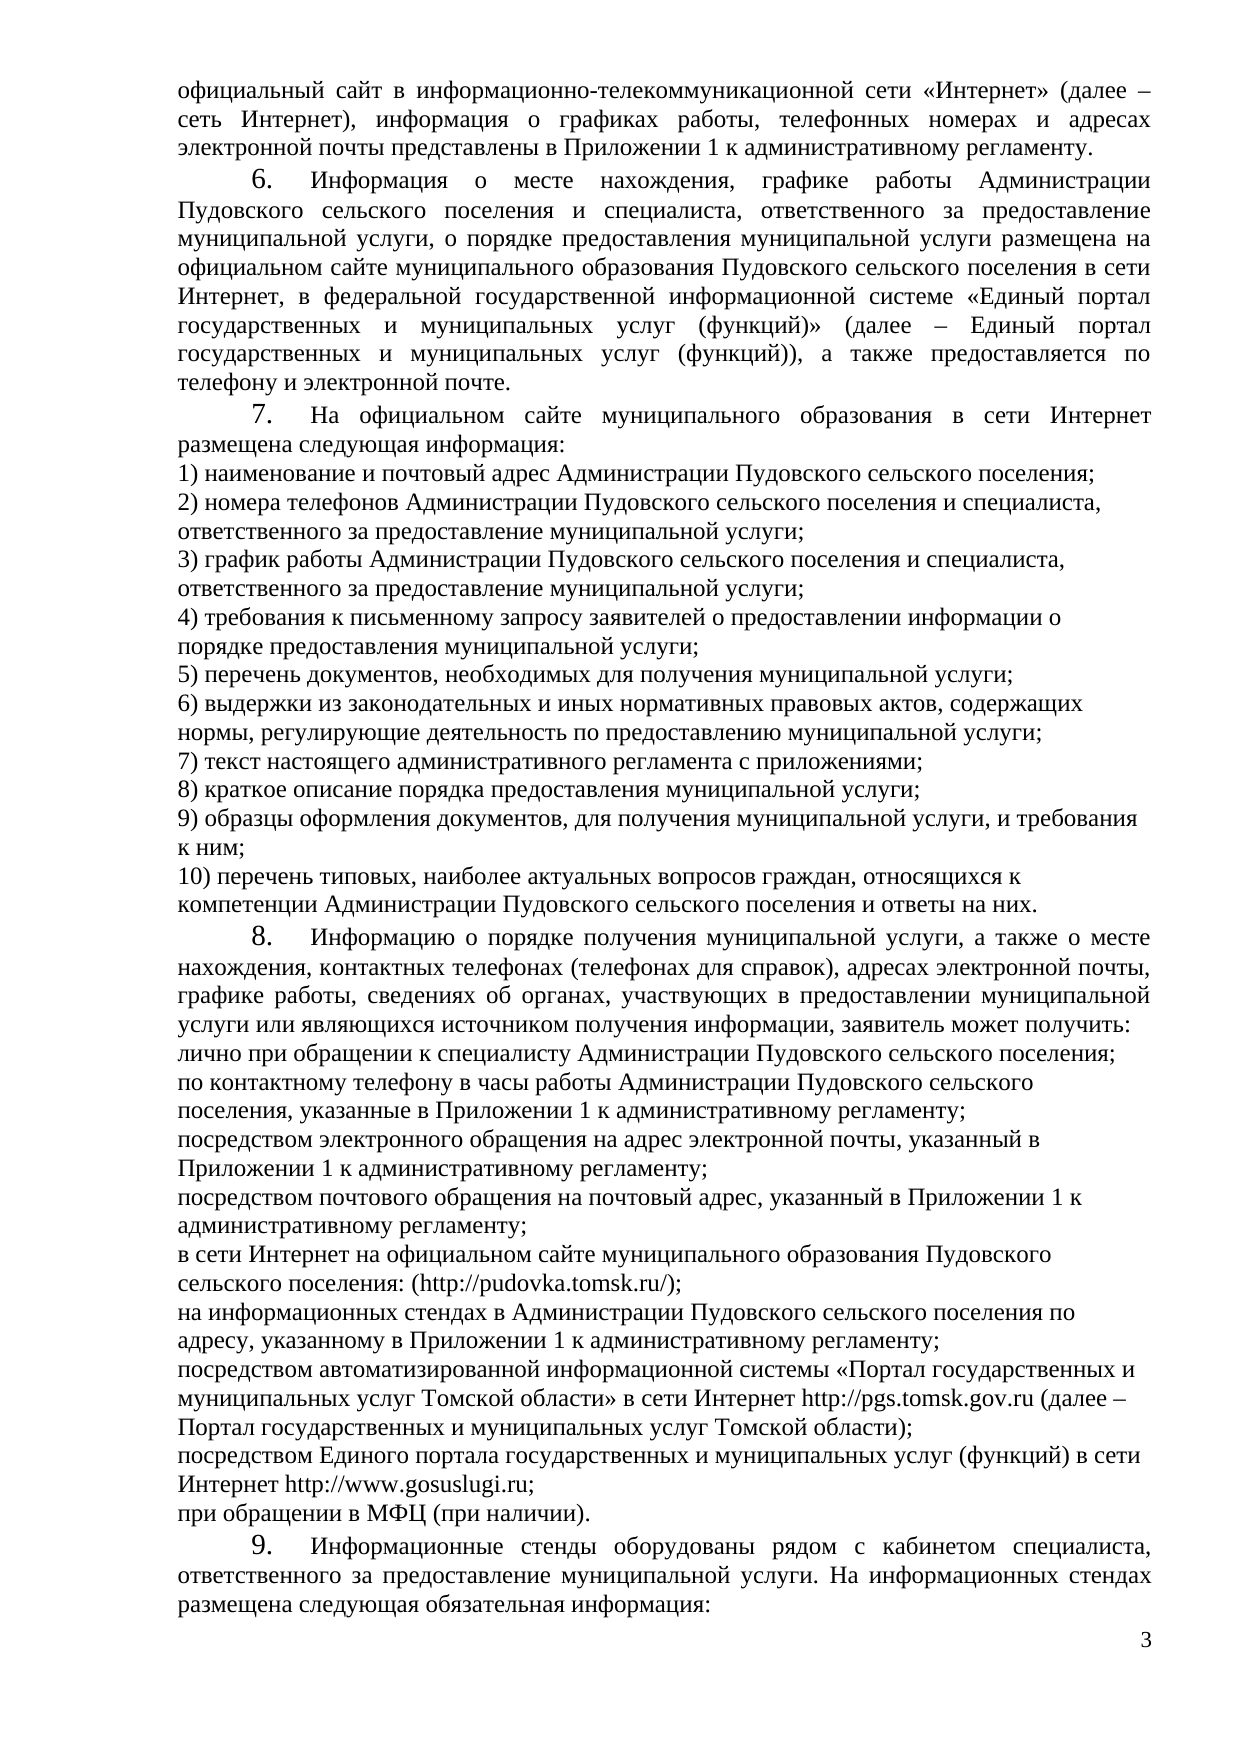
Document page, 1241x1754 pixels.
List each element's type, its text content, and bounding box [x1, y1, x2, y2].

text 7) текст настоящего административного регламента с приложениями; [177, 746, 1152, 774]
text 6) выдержки из законодательных и иных нормативных правовых актов, содержащих нормы, регулирующие деятельность по предоставлению муниципальной услуги; [177, 688, 1152, 746]
list На официальном сайте муниципального образования в сети Интернет размещена следующая информация: [177, 396, 1152, 458]
text 4) требования к письменному запросу заявителей о предоставлении информации о порядке предоставления муниципальной услуги; [177, 602, 1152, 659]
list Информацию о порядке получения муниципальной услуги, а также о месте нахождения, контактных телефонах (телефонах для справок), адресах электронной почты, графике работы, сведениях об органах, участвующих в предоставлении муниципальной услуги или являющихся источником получения информации, заявитель может получить: [177, 918, 1152, 1038]
text 10) перечень типовых, наиболее актуальных вопросов граждан, относящихся к компетенции Администрации Пудовского сельского поселения и ответы на них. [177, 861, 1152, 918]
text 3) график работы Администрации Пудовского сельского поселения и специалиста, ответственного за предоставление муниципальной услуги; [177, 544, 1152, 602]
text посредством Единого портала государственных и муниципальных услуг (функций) в сети Интернет http://www.gosuslugi.ru; [177, 1441, 1152, 1498]
text 9) образцы оформления документов, для получения муниципальной услуги, и требования к ним; [177, 803, 1152, 861]
text посредством автоматизированной информационной системы «Портал государственных и муниципальных услуг Томской области» в сети Интернет http://pgs.tomsk.gov.ru (далее – Портал государственных и муниципальных услуг Томской области); [177, 1354, 1152, 1441]
list Информация о месте нахождения, графике работы Администрации Пудовского сельского поселения и специалиста, ответственного за предоставление муниципальной услуги, о порядке предоставления муниципальной услуги размещена на официальном сайте муниципального образования Пудовского сельского поселения в сети Интернет, в федеральной государственной информационной системе «Единый портал государственных и муниципальных услуг (функций)» (далее – Единый портал государственных и муниципальных услуг (функций)), а также предоставляется по телефону и электронной почте. [177, 161, 1152, 396]
text посредством почтового обращения на почтовый адрес, указанный в Приложении 1 к административному регламенту; [177, 1182, 1152, 1239]
text лично при обращении к специалисту Администрации Пудовского сельского поселения; [177, 1038, 1152, 1067]
text 8) краткое описание порядка предоставления муниципальной услуги; [177, 774, 1152, 803]
text на информационных стендах в Администрации Пудовского сельского поселения по адресу, указанному в Приложении 1 к административному регламенту; [177, 1297, 1152, 1354]
text 1) наименование и почтовый адрес Администрации Пудовского сельского поселения; [177, 458, 1152, 487]
text в сети Интернет на официальном сайте муниципального образования Пудовского сельского поселения: (http://pudovka.tomsk.ru/); [177, 1239, 1152, 1297]
text по контактному телефону в часы работы Администрации Пудовского сельского поселения, указанные в Приложении 1 к административному регламенту; [177, 1067, 1152, 1124]
list Информационные стенды оборудованы рядом с кабинетом специалиста, ответственного за предоставление муниципальной услуги. На информационных стендах размещена следующая обязательная информация: [177, 1527, 1152, 1618]
text 2) номера телефонов Администрации Пудовского сельского поселения и специалиста, ответственного за предоставление муниципальной услуги; [177, 487, 1152, 544]
text 5) перечень документов, необходимых для получения муниципальной услуги; [177, 659, 1152, 688]
text при обращении в МФЦ (при наличии). [177, 1498, 1152, 1527]
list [177, 75, 1152, 161]
text посредством электронного обращения на адрес электронной почты, указанный в Приложении 1 к административному регламенту; [177, 1124, 1152, 1182]
